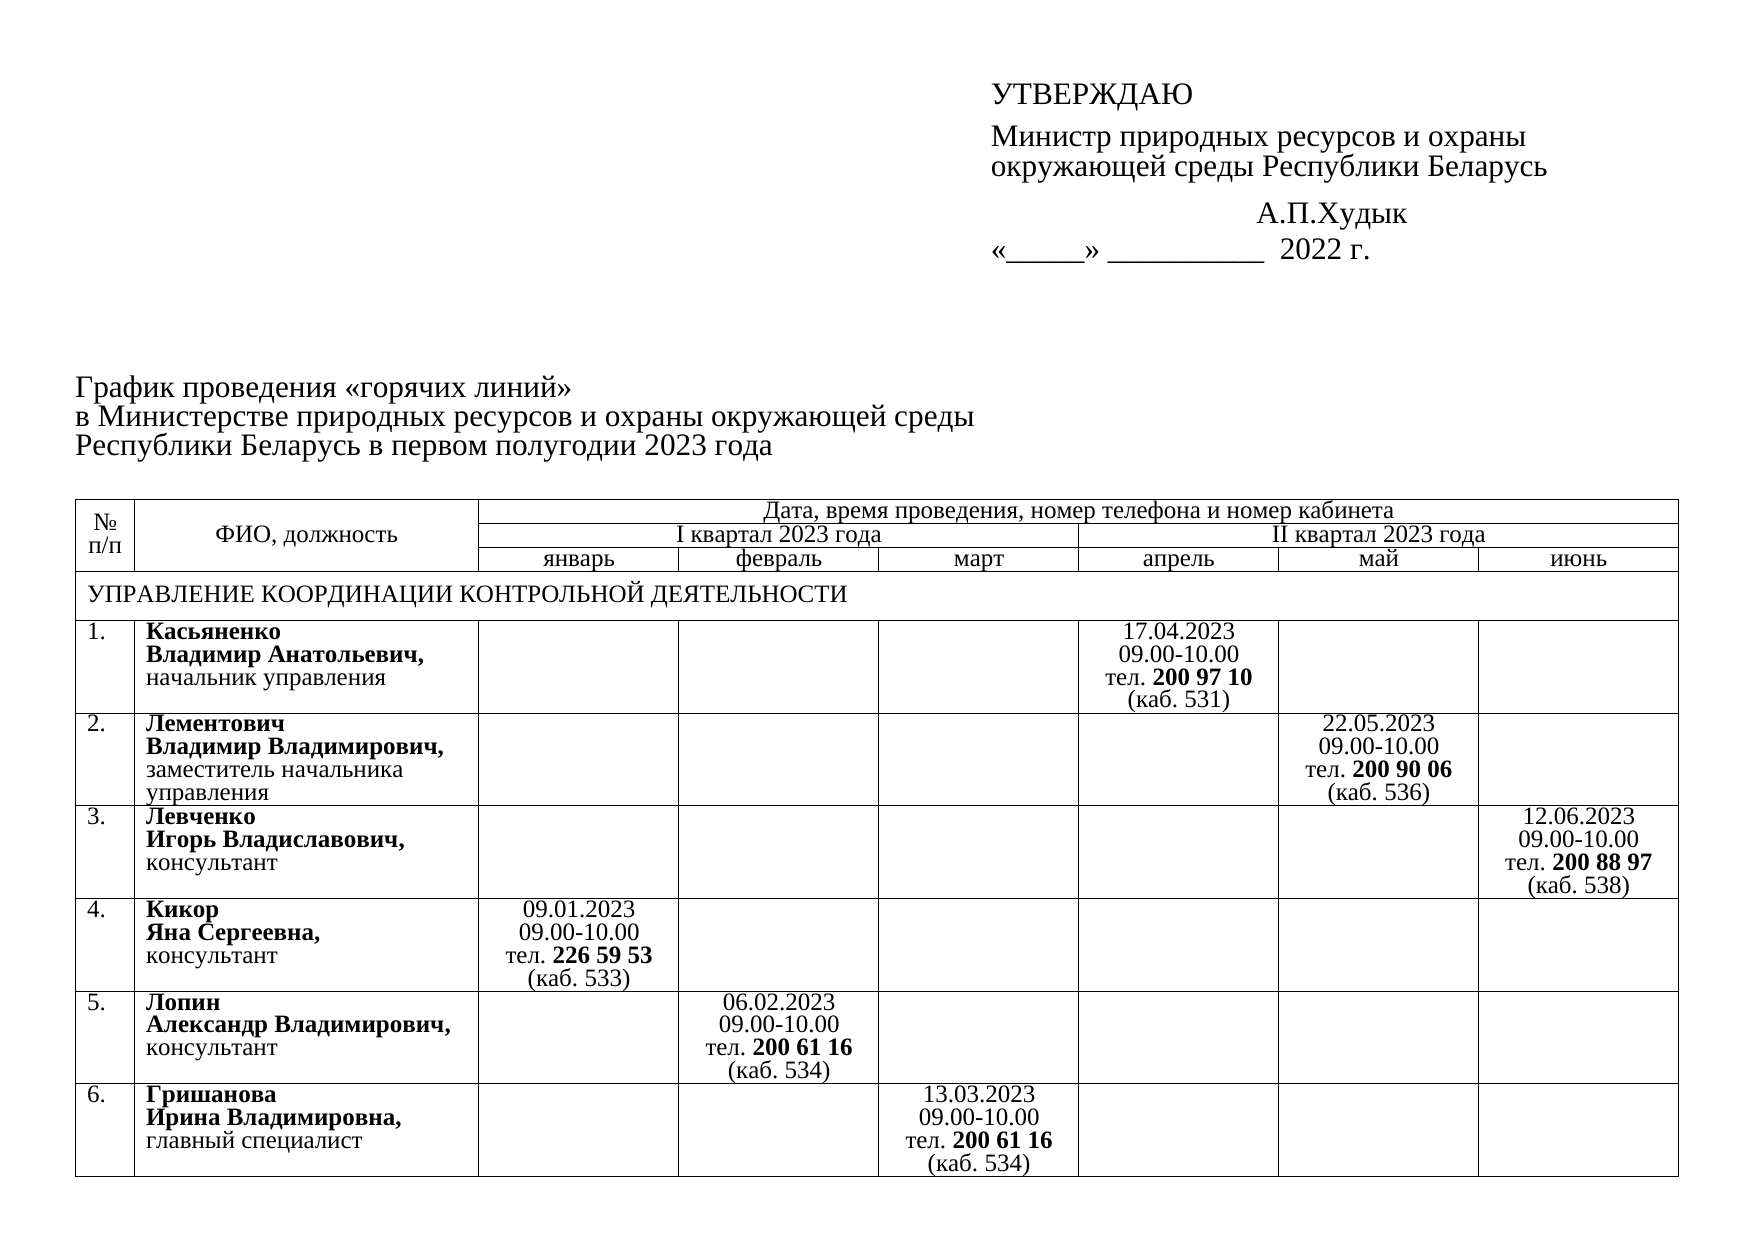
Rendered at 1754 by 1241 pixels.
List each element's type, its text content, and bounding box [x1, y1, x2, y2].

table_cell 1. [76, 621, 134, 712]
table_cell [1479, 714, 1678, 805]
table_cell [879, 806, 1078, 898]
text График проведения «горячих линий» [75, 374, 1679, 403]
table_cell 06.02.2023 09.00-10.00 тел. 200 61 16 (каб. 534) [679, 992, 878, 1083]
table_cell [1079, 1084, 1278, 1176]
table_cell 6. [76, 1084, 134, 1176]
table_cell Гришанова Ирина Владимировна, главный специалист [135, 1084, 478, 1176]
table_header Дата, время проведения, номер телефона и номер кабинета [479, 500, 1678, 523]
table_cell [679, 1084, 878, 1176]
table_cell 12.06.2023 09.00-10.00 тел. 200 88 97 (каб. 538) [1479, 806, 1678, 898]
table_cell [1279, 621, 1478, 712]
table_cell [879, 899, 1078, 991]
text А.П.Худык [1256, 194, 1679, 230]
table_cell [879, 621, 1078, 712]
text Министр природных ресурсов и охраны окружающей среды Республики Беларусь [991, 123, 1679, 182]
text УТВЕРЖДАЮ [991, 75, 1679, 111]
table_cell 4. [76, 899, 134, 991]
table_cell 5. [76, 992, 134, 1083]
table_cell [1479, 621, 1678, 712]
table_cell [679, 899, 878, 991]
table_cell [1279, 806, 1478, 898]
table_cell май [1279, 548, 1478, 571]
table_cell январь [479, 548, 678, 571]
table_cell 09.01.2023 09.00-10.00 тел. 226 59 53 (каб. 533) [479, 899, 678, 991]
table_header ФИО, должность [135, 500, 478, 571]
table_cell [479, 621, 678, 712]
table_cell [479, 1084, 678, 1176]
table_cell Левченко Игорь Владиславович, консультант [135, 806, 478, 898]
text «_____» __________ 2022 г. [991, 230, 1679, 266]
table_cell июнь [1479, 548, 1678, 571]
table_header № п/п [76, 500, 134, 571]
table_cell 13.03.2023 09.00-10.00 тел. 200 61 16 (каб. 534) [879, 1084, 1078, 1176]
table_cell II квартал 2023 года [1079, 524, 1678, 547]
text в Министерстве природных ресурсов и охраны окружающей среды [75, 403, 1679, 432]
table_cell март [879, 548, 1078, 571]
table_cell [1279, 992, 1478, 1083]
table_cell [479, 806, 678, 898]
table_cell [1079, 806, 1278, 898]
table_cell 2. [76, 714, 134, 805]
table_cell [1479, 899, 1678, 991]
table_cell [679, 806, 878, 898]
table_cell 3. [76, 806, 134, 898]
table_cell [879, 992, 1078, 1083]
table_cell [679, 621, 878, 712]
table_cell [879, 714, 1078, 805]
table_cell [1479, 992, 1678, 1083]
table_cell Лементович Владимир Владимирович, заместитель начальника управления [135, 714, 478, 805]
table_cell [679, 714, 878, 805]
table_cell апрель [1079, 548, 1278, 571]
table_cell 17.04.2023 09.00-10.00 тел. 200 97 10 (каб. 531) [1079, 621, 1278, 712]
table_cell [479, 714, 678, 805]
text Республики Беларусь в первом полугодии 2023 года [75, 432, 1679, 461]
table_cell [1479, 1084, 1678, 1176]
table_cell Лопин Александр Владимирович, консультант [135, 992, 478, 1083]
table_cell Касьяненко Владимир Анатольевич, начальник управления [135, 621, 478, 712]
table_cell 22.05.2023 09.00-10.00 тел. 200 90 06 (каб. 536) [1279, 714, 1478, 805]
table_cell УПРАВЛЕНИЕ КООРДИНАЦИИ КОНТРОЛЬНОЙ ДЕЯТЕЛЬНОСТИ [76, 572, 1678, 620]
table_cell [1079, 992, 1278, 1083]
table_cell Кикор Яна Сергеевна, консультант [135, 899, 478, 991]
table_cell [1079, 714, 1278, 805]
table_cell [1279, 1084, 1478, 1176]
table_cell [479, 992, 678, 1083]
table_cell [1279, 899, 1478, 991]
table_cell февраль [679, 548, 878, 571]
table_cell [1079, 899, 1278, 991]
table_cell I квартал 2023 года [479, 524, 1078, 547]
